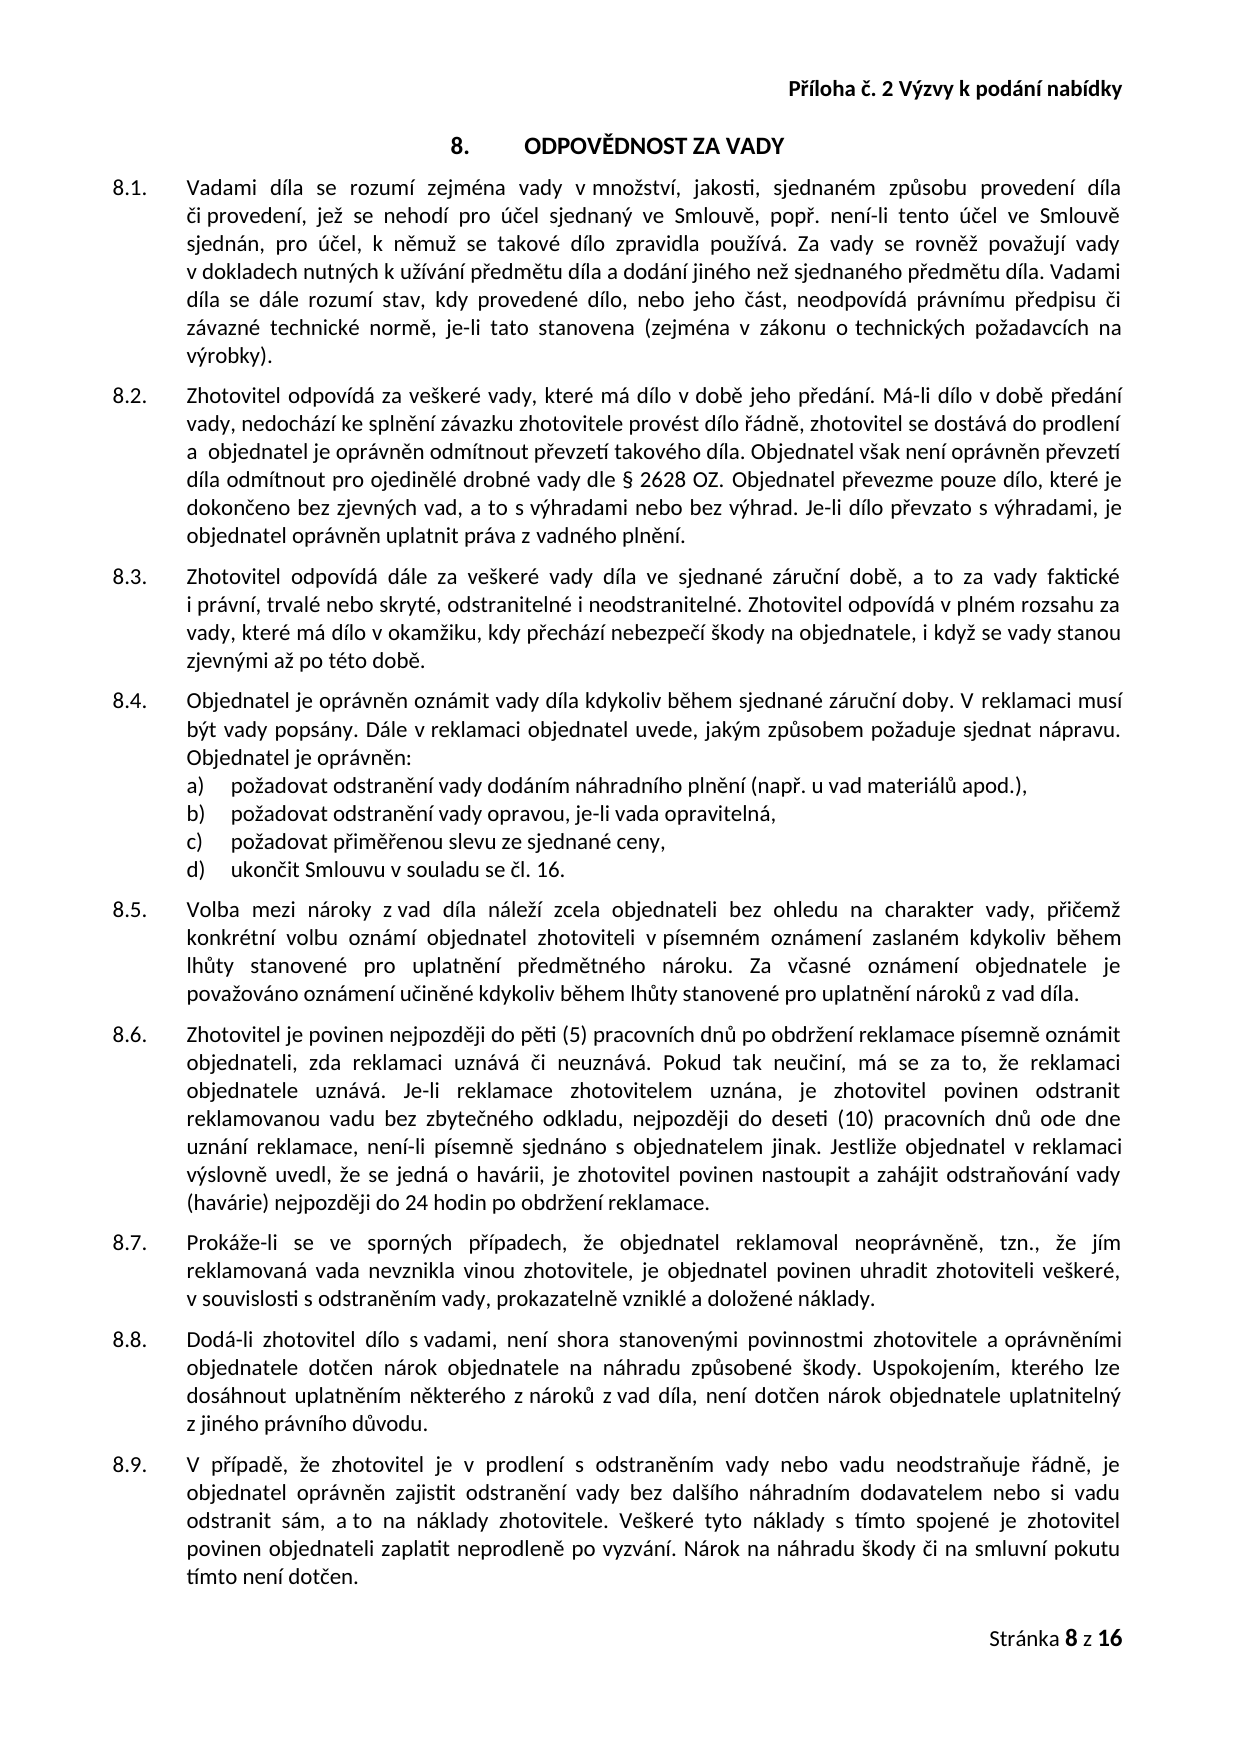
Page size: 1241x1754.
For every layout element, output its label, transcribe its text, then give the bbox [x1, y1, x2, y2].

list ukončit Smlouvu v souladu se čl. 16. [186, 855, 1122, 883]
list V případě, že zhotovitel je v prodlení s odstraněním vady nebo vadu neodstraňuje řádně, je objednatel oprávněn zajistit odstranění vady bez dalšího náhradním dodavatelem nebo si vadu odstranit sám, a to na náklady zhotovitele. Veškeré tyto náklady s tímto spojené je zhotovitel povinen objednateli zaplatit neprodleně po vyzvání. Nárok na náhradu škody či na smluvní pokutu tímto není dotčen. [112, 1450, 1122, 1590]
subtitle ODPOVĚDNOST ZA VADY [112, 130, 1122, 160]
list Prokáže-li se ve sporných případech, že objednatel reklamoval neoprávněně, tzn., že jím reklamovaná vada nevznikla vinou zhotovitele, je objednatel povinen uhradit zhotoviteli veškeré, v souvislosti s odstraněním vady, prokazatelně vzniklé a doložené náklady. [112, 1228, 1122, 1313]
list požadovat odstranění vady opravou, je-li vada opravitelná, [186, 799, 1122, 827]
list Zhotovitel odpovídá dále za veškeré vady díla ve sjednané záruční době, a to za vady faktické i právní, trvalé nebo skryté, odstranitelné i neodstranitelné. Zhotovitel odpovídá v plném rozsahu za vady, které má dílo v okamžiku, kdy přechází nebezpečí škody na objednatele, i když se vady stanou zjevnými až po této době. [112, 562, 1122, 674]
list Zhotovitel odpovídá za veškeré vady, které má dílo v době jeho předání. Má-li dílo v době předání vady, nedochází ke splnění závazku zhotovitele provést dílo řádně, zhotovitel se dostává do prodlení a objednatel je oprávněn odmítnout převzetí takového díla. Objednatel však není oprávněn převzetí díla odmítnout pro ojedinělé drobné vady dle § 2628 OZ. Objednatel převezme pouze dílo, které je dokončeno bez zjevných vad, a to s výhradami nebo bez výhrad. Je-li dílo převzato s výhradami, je objednatel oprávněn uplatnit práva z vadného plnění. [112, 381, 1122, 549]
list Vadami díla se rozumí zejména vady v množství, jakosti, sjednaném způsobu provedení díla či provedení, jež se nehodí pro účel sjednaný ve Smlouvě, popř. není-li tento účel ve Smlouvě sjednán, pro účel, k němuž se takové dílo zpravidla používá. Za vady se rovněž považují vady v dokladech nutných k užívání předmětu díla a dodání jiného než sjednaného předmětu díla. Vadami díla se dále rozumí stav, kdy provedené dílo, nebo jeho část, neodpovídá právnímu předpisu či závazné technické normě, je-li tato stanovena (zejména v zákonu o technických požadavcích na výrobky). [112, 173, 1122, 369]
list Dodá-li zhotovitel dílo s vadami, není shora stanovenými povinnostmi zhotovitele a oprávněními objednatele dotčen nárok objednatele na náhradu způsobené škody. Uspokojením, kterého lze dosáhnout uplatněním některého z nároků z vad díla, není dotčen nárok objednatele uplatnitelný z jiného právního důvodu. [112, 1325, 1122, 1437]
list Volba mezi nároky z vad díla náleží zcela objednateli bez ohledu na charakter vady, přičemž konkrétní volbu oznámí objednatel zhotoviteli v písemném oznámení zaslaném kdykoliv během lhůty stanovené pro uplatnění předmětného nároku. Za včasné oznámení objednatele je považováno oznámení učiněné kdykoliv během lhůty stanovené pro uplatnění nároků z vad díla. [112, 895, 1122, 1007]
list Objednatel je oprávněn oznámit vady díla kdykoliv během sjednané záruční doby. V reklamaci musí být vady popsány. Dále v reklamaci objednatel uvede, jakým způsobem požaduje sjednat nápravu. Objednatel je oprávněn: [112, 687, 1122, 771]
list požadovat odstranění vady dodáním náhradního plnění (např. u vad materiálů apod.), [186, 771, 1122, 799]
list požadovat přiměřenou slevu ze sjednané ceny, [186, 827, 1122, 855]
list Zhotovitel je povinen nejpozději do pěti (5) pracovních dnů po obdržení reklamace písemně oznámit objednateli, zda reklamaci uznává či neuznává. Pokud tak neučiní, má se za to, že reklamaci objednatele uznává. Je-li reklamace zhotovitelem uznána, je zhotovitel povinen odstranit reklamovanou vadu bez zbytečného odkladu, nejpozději do deseti (10) pracovních dnů ode dne uznání reklamace, není-li písemně sjednáno s objednatelem jinak. Jestliže objednatel v reklamaci výslovně uvedl, že se jedná o havárii, je zhotovitel povinen nastoupit a zahájit odstraňování vady (havárie) nejpozději do 24 hodin po obdržení reklamace. [112, 1020, 1122, 1216]
